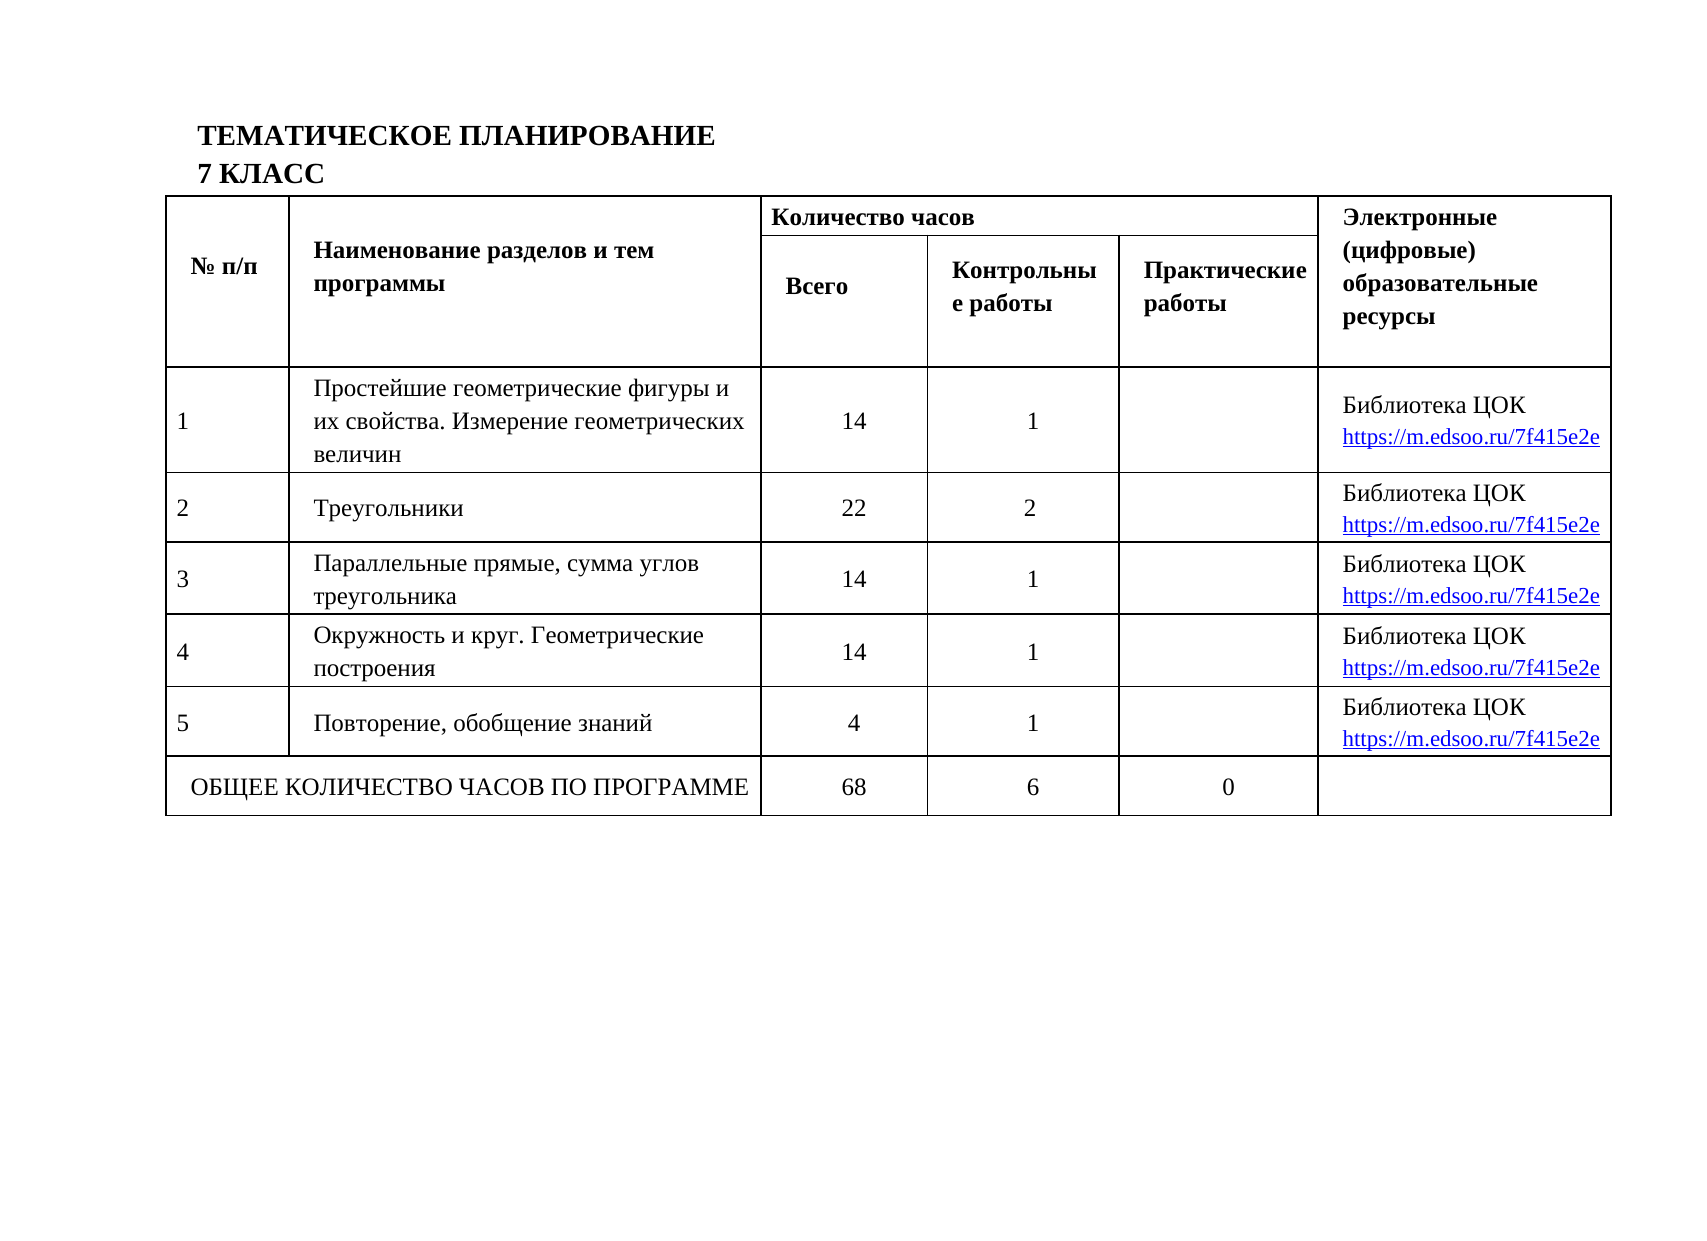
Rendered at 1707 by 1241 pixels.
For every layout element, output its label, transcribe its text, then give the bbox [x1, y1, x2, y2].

table_cell 14 [762, 615, 927, 686]
table_cell 68 [762, 757, 927, 815]
table_cell Библиотека ЦОК https://m.edsoo.ru/7f415e2e [1319, 543, 1610, 613]
table_cell 14 [762, 368, 927, 471]
table_cell [1120, 368, 1317, 471]
table_cell Всего [762, 236, 927, 366]
table_cell 22 [762, 473, 927, 541]
table_header Электронные (цифровые) образовательные ресурсы [1319, 197, 1610, 366]
table_cell 2 [928, 473, 1118, 541]
table_header № п/п [167, 197, 288, 366]
table_cell 3 [167, 543, 288, 613]
table_cell 4 [167, 615, 288, 686]
table_cell 1 [928, 368, 1118, 471]
table_cell 2 [167, 473, 288, 541]
table_header Наименование разделов и тем программы [290, 197, 760, 366]
table_cell Окружность и круг. Геометрические построения [290, 615, 760, 686]
table_cell [1120, 543, 1317, 613]
table_cell 1 [928, 615, 1118, 686]
table_cell Параллельные прямые, сумма углов треугольника [290, 543, 760, 613]
table_cell Повторение, обобщение знаний [290, 687, 760, 755]
table_cell Библиотека ЦОК https://m.edsoo.ru/7f415e2e [1319, 368, 1610, 471]
table_cell 4 [762, 687, 927, 755]
table_header Количество часов [762, 197, 1317, 234]
table_cell 1 [928, 543, 1118, 613]
table_cell [1120, 687, 1317, 755]
text ТЕМАТИЧЕСКОЕ ПЛАНИРОВАНИЕ [190, 118, 1618, 152]
table_cell ОБЩЕЕ КОЛИЧЕСТВО ЧАСОВ ПО ПРОГРАММЕ [167, 757, 760, 815]
table_cell 5 [167, 687, 288, 755]
table_cell Практические работы [1120, 236, 1317, 366]
table_cell [1120, 473, 1317, 541]
table_cell 6 [928, 757, 1118, 815]
table_cell [1120, 615, 1317, 686]
table_cell Треугольники [290, 473, 760, 541]
table_cell Контрольные работы [928, 236, 1118, 366]
table_cell Библиотека ЦОК https://m.edsoo.ru/7f415e2e [1319, 473, 1610, 541]
table_cell Библиотека ЦОК https://m.edsoo.ru/7f415e2e [1319, 615, 1610, 686]
text 7 КЛАСС [190, 157, 1618, 190]
table_cell 1 [167, 368, 288, 471]
table_cell 0 [1120, 757, 1317, 815]
table_cell Простейшие геометрические фигуры и их свойства. Измерение геометрических величин [290, 368, 760, 471]
table_cell 1 [928, 687, 1118, 755]
table_cell [1319, 757, 1610, 815]
table_cell 14 [762, 543, 927, 613]
table_cell Библиотека ЦОК https://m.edsoo.ru/7f415e2e [1319, 687, 1610, 755]
